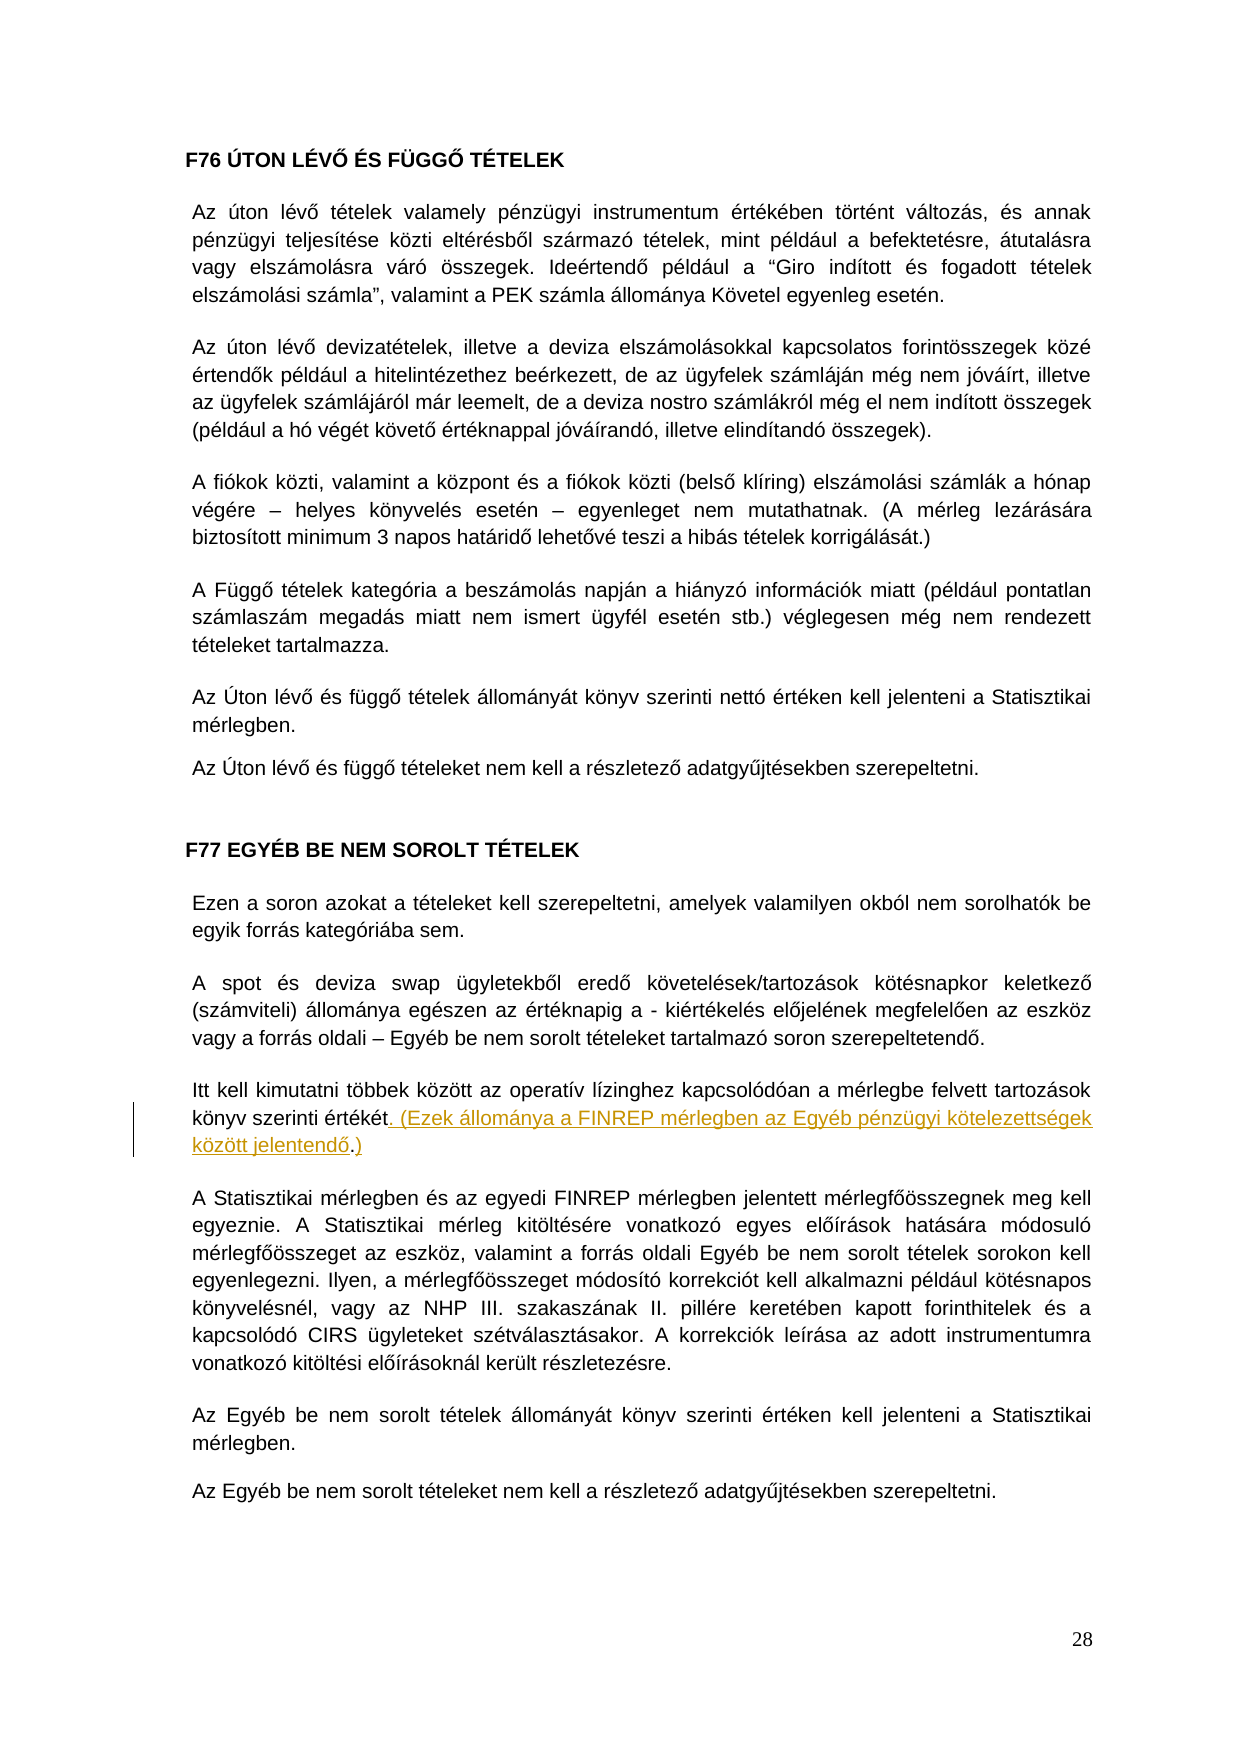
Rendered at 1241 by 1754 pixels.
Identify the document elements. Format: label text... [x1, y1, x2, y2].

text F77 EGYÉB BE NEM SOROLT TÉTELEK [185, 838, 1093, 862]
list Az Egyéb be nem sorolt tételeket nem kell a részletező adatgyűjtésekben szerepeltetni. [192, 1479, 1093, 1503]
list A Függő tételek kategória a beszámolás napján a hiányzó információk miatt (például pontatlan számlaszám megadás miatt nem ismert ügyfél esetén stb.) véglegesen még nem rendezett tételeket tartalmazza. [192, 578, 1093, 657]
text F76 ÚTON LÉVŐ ÉS FÜGGŐ TÉTELEK [185, 148, 1093, 172]
text Ezen a soron azokat a tételeket kell szerepeltetni, amelyek valamilyen okból nem sorolhatók be egyik forrás kategóriába sem. [192, 891, 1093, 942]
text Itt kell kimutatni többek között az operatív lízinghez kapcsolódóan a mérlegbe felvett tartozások könyv szerinti értékét. [192, 1078, 1093, 1157]
text Az Egyéb be nem sorolt tételek állományát könyv szerinti értéken kell jelenteni a Statisztikai mérlegben. [192, 1403, 1093, 1455]
list Az úton lévő tételek valamely pénzügyi instrumentum értékében történt változás, és annak pénzügyi teljesítése közti eltérésből származó tételek, mint például a befektetésre, átutalásra vagy elszámolásra váró összegek. Ideértendő például a “Giro indított és fogadott tételek elszámolási számla”, valamint a PEK számla állománya Követel egyenleg esetén. [192, 200, 1093, 307]
list A fiókok közti, valamint a központ és a fiókok közti (belső klíring) elszámolási számlák a hónap végére – helyes könyvelés esetén – egyenleget nem mutathatnak. (A mérleg lezárására biztosított minimum 3 napos határidő lehetővé teszi a hibás tételek korrigálását.) [192, 470, 1093, 549]
text A Statisztikai mérlegben és az egyedi FINREP mérlegben jelentett mérlegfőösszegnek meg kell egyeznie. A Statisztikai mérleg kitöltésére vonatkozó egyes előírások hatására módosuló mérlegfőösszeget az eszköz, valamint a forrás oldali Egyéb be nem sorolt tételek sorokon kell egyenlegezni. Ilyen, a mérlegfőösszeget módosító korrekciót kell alkalmazni például kötésnapos könyvelésnél, vagy az NHP III. szakaszának II. pillére keretében kapott forinthitelek és a kapcsolódó CIRS ügyleteket szétválasztásakor. A korrekciók leírása az adott instrumentumra vonatkozó kitöltési előírásoknál került részletezésre. [192, 1186, 1093, 1375]
list Az úton lévő devizatételek, illetve a deviza elszámolásokkal kapcsolatos forintösszegek közé értendők például a hitelintézethez beérkezett, de az ügyfelek számláján még nem jóváírt, illetve az ügyfelek számlájáról már leemelt, de a deviza nostro számlákról még el nem indított összegek (például a hó végét követő értéknappal jóváírandó, illetve elindítandó összegek). [192, 335, 1093, 442]
text A spot és deviza swap ügyletekből eredő követelések/tartozások kötésnapkor keletkező (számviteli) állománya egészen az értéknapig a - kiértékelés előjelének megfelelően az eszköz vagy a forrás oldali – Egyéb be nem sorolt tételeket tartalmazó soron szerepeltetendő. [192, 971, 1093, 1050]
list Az Úton lévő és függő tételeket nem kell a részletező adatgyűjtésekben szerepeltetni. [192, 756, 1093, 780]
list Az Úton lévő és függő tételek állományát könyv szerinti nettó értéken kell jelenteni a Statisztikai mérlegben. [192, 685, 1093, 737]
